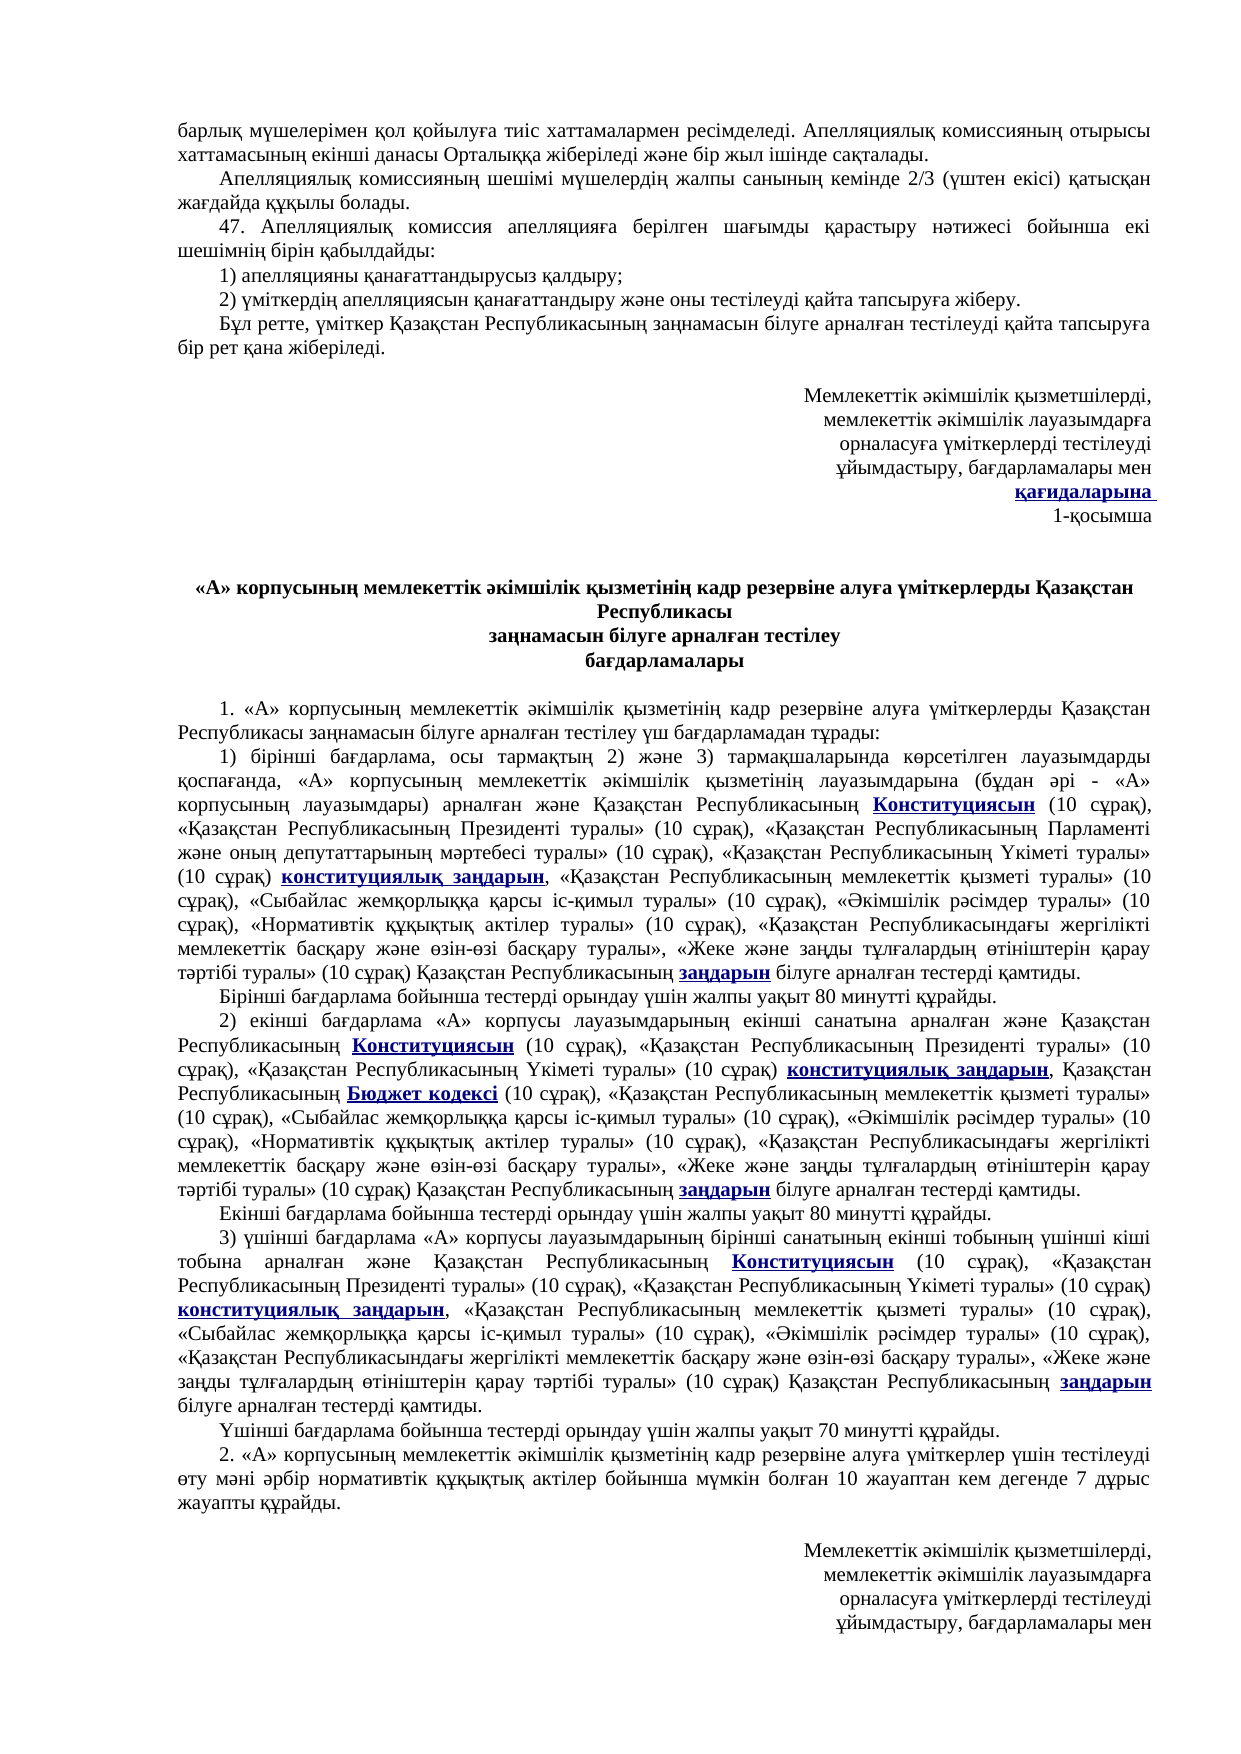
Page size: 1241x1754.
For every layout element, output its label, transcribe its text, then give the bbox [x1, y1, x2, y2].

text Мемлекеттік әкімшілік қызметшілерді, [177, 383, 1152, 407]
text Апелляциялық комиссияның шешімі мүшелердің жалпы санының кемiнде 2/3 (үштен екiсi) қатысқан жағдайда құқылы болады. [177, 166, 1152, 214]
text 1. «А» корпусының мемлекеттік әкімшілік қызметінің кадр резервіне алуға үміткерлерды Қазақстан Республикасы заңнамасын білуге арналған тестілеу үш бағдарламадан тұрады: [177, 696, 1152, 744]
text Екінші бағдарлама бойынша тестерді орындау үшін жалпы уақыт 80 минутті құрайды. [177, 1201, 1152, 1225]
text «А» корпусының мемлекеттік әкімшілік қызметінің кадр резервіне алуға үміткерлерды Қазақстан Республикасы [177, 575, 1152, 623]
text 1) бірінші бағдарлама, осы тармақтың 2) және 3) тармақшаларында көрсетілген лауазымдарды қоспағанда, «А» корпусының мемлекеттік әкімшілік қызметінің лауазымдарына (бұдан әрі - «А» корпусының лауазымдары) арналған және Қазақстан Республикасының Конституциясын (10 сұрақ), «Қазақстан Республикасының Президенті туралы» (10 сұрақ), «Қазақстан Республикасының Парламентi және оның депутаттарының мәртебесi туралы» (10 сұрақ), «Қазақстан Республикасының Үкіметі туралы» (10 сұрақ) конституциялық заңдарын, «Қазақстан Республикасының мемлекеттік қызметі туралы» (10 сұрақ), «Сыбайлас жемқорлыққа қарсы іс-қимыл туралы» (10 сұрақ), «Әкімшілік рәсімдер туралы» (10 сұрақ), «Нормативтік құқықтық актілер туралы» (10 сұрақ), «Қазақстан Республикасындағы жергілікті мемлекеттік басқару және өзін-өзі басқару туралы», «Жеке және заңды тұлғалардың өтiнiштерiн қарау тәртiбi туралы» (10 сұрақ) Қазақстан Республикасының заңдарын білуге арналған тестерді қамтиды. [177, 744, 1152, 984]
text Мемлекеттік әкімшілік қызметшілерді, [177, 1538, 1152, 1562]
text Үшінші бағдарлама бойынша тестерді орындау үшін жалпы уақыт 70 минутті құрайды. [177, 1417, 1152, 1442]
text 2) екінші бағдарлама «А» корпусы лауазымдарының екінші санатына арналған және Қазақстан Республикасының Конституциясын (10 сұрақ), «Қазақстан Республикасының Президенті туралы» (10 сұрақ), «Қазақстан Республикасының Үкіметі туралы» (10 сұрақ) конституциялық заңдарын, Қазақстан Республикасының Бюджет кодексі (10 сұрақ), «Қазақстан Республикасының мемлекеттік қызметі туралы» (10 сұрақ), «Сыбайлас жемқорлыққа қарсы іс-қимыл туралы» (10 сұрақ), «Әкімшілік рәсімдер туралы» (10 сұрақ), «Нормативтік құқықтық актілер туралы» (10 сұрақ), «Қазақстан Республикасындағы жергілікті мемлекеттік басқару және өзін-өзі басқару туралы», «Жеке және заңды тұлғалардың өтiнiштерiн қарау тәртiбi туралы» (10 сұрақ) Қазақстан Республикасының заңдарын бiлуге арналған тестерді қамтиды. [177, 1008, 1152, 1201]
text мемлекеттік әкімшілік лауазымдарға [177, 407, 1152, 431]
text 1) апелляцияны қанағаттандырусыз қалдыру; [177, 262, 1152, 287]
text Бұл ретте, үміткер Қазақстан Республикасының заңнамасын білуге арналған тестілеуді қайта тапсыруға бір рет қана жіберіледі. [177, 311, 1152, 359]
text ұйымдастыру, бағдарламалары мен [177, 455, 1152, 479]
text бағдарламалары [177, 647, 1152, 672]
text 2) үміткердің апелляциясын қанағаттандыру және оны тестілеуді қайта тапсыруға жіберу. [177, 287, 1152, 311]
text Бірінші бағдарлама бойынша тестерді орындау үшін жалпы уақыт 80 минутті құрайды. [177, 984, 1152, 1008]
text қағидаларына [177, 479, 1152, 503]
text 47. Апелляциялық комиссия апелляцияға берілген шағымды қарастыру нәтижесі бойынша екі шешімнің бірін қабылдайды: [177, 214, 1152, 262]
text 3) үшінші бағдарлама «А» корпусы лауазымдарының бірінші санатының екінші тобының үшінші кіші тобына арналған және Қазақстан Республикасының Конституциясын (10 сұрақ), «Қазақстан Республикасының Президенті туралы» (10 сұрақ), «Қазақстан Республикасының Үкіметі туралы» (10 сұрақ) конституциялық заңдарын, «Қазақстан Республикасының мемлекеттік қызметі туралы» (10 сұрақ), «Сыбайлас жемқорлыққа қарсы іс-қимыл туралы» (10 сұрақ), «Әкімшілік рәсімдер туралы» (10 сұрақ), «Қазақстан Республикасындағы жергілікті мемлекеттік басқару және өзін-өзі басқару туралы», «Жеке және заңды тұлғалардың өтiнiштерiн қарау тәртiбi туралы» (10 сұрақ) Қазақстан Республикасының заңдарын бiлуге арналған тестерді қамтиды. [177, 1225, 1152, 1417]
text мемлекеттік әкімшілік лауазымдарға [177, 1562, 1152, 1586]
text 2. «А» корпусының мемлекеттік әкімшілік қызметінің кадр резервіне алуға үміткерлер үшін тестілеуді өту мәні әрбір нормативтік құқықтық актілер бойынша мүмкін болған 10 жауаптан кем дегенде 7 дұрыс жауапты құрайды. [177, 1442, 1152, 1514]
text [177, 118, 1152, 166]
text орналасуға үміткерлерді тестiлеуді [177, 431, 1152, 455]
text ұйымдастыру, бағдарламалары мен [177, 1610, 1152, 1634]
text орналасуға үміткерлерді тестiлеуді [177, 1586, 1152, 1610]
text 1-қосымша [177, 503, 1152, 527]
text заңнамасын білуге арналған тестілеу [177, 623, 1152, 647]
